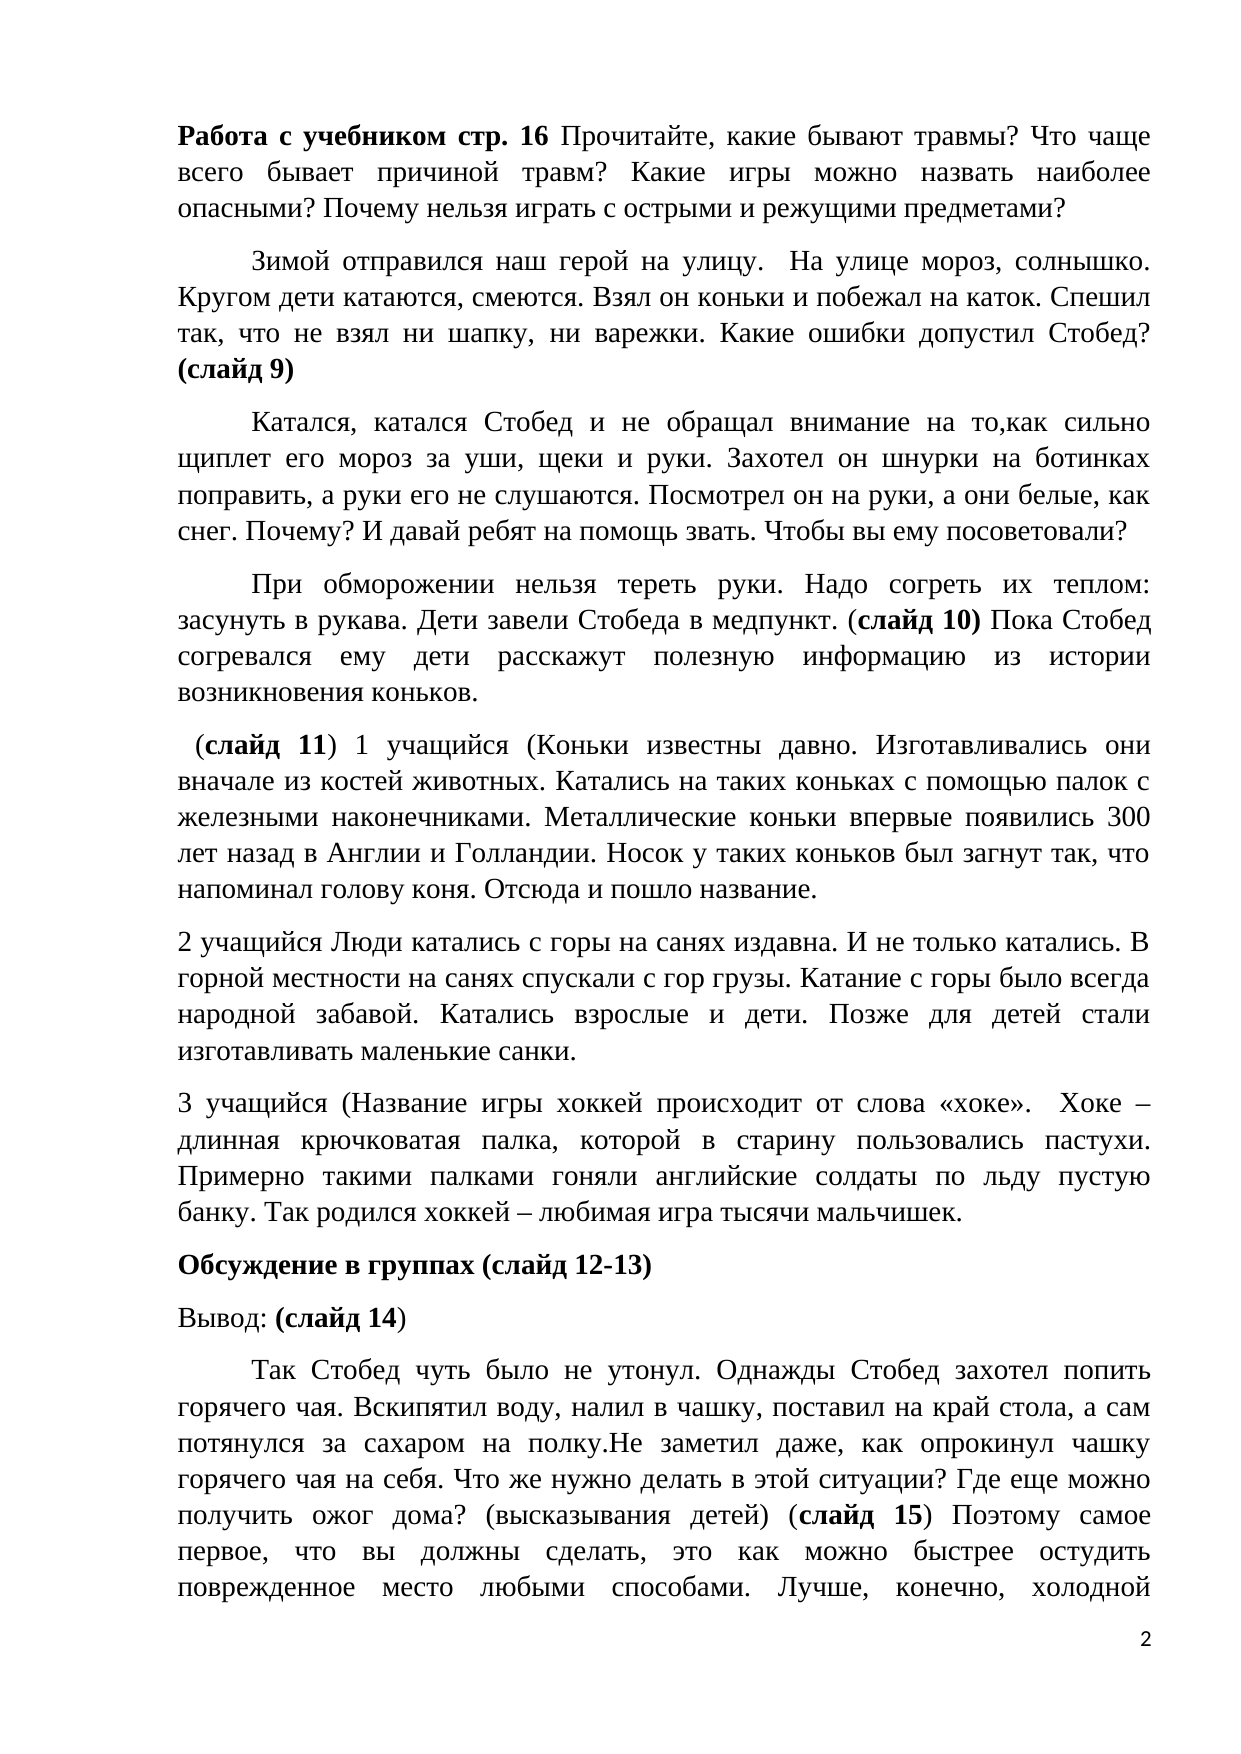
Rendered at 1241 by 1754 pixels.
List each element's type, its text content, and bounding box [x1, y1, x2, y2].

text 2 учащийся Люди катались с горы на санях издавна. И не только катались. В горной местности на санях спускали с гор грузы. Катание с горы было всегда народной забавой. Катались взрослые и дети. Позже для детей стали изготавливать маленькие санки. [177, 924, 1152, 1066]
text Зимой отправился наш герой на улицу. На улице мороз, солнышко. Кругом дети катаются, смеются. Взял он коньки и побежал на каток. Спешил так, что не взял ни шапку, ни варежки. Какие ошибки допустил Стобед? (слайд 9) [177, 243, 1152, 385]
text (слайд 11) 1 учащийся (Коньки известны давно. Изготавливались они вначале из костей животных. Катались на таких коньках с помощью палок с железными наконечниками. Металлические коньки впервые появились 300 лет назад в Англии и Голландии. Носок у таких коньков был загнут так, что напоминал голову коня. Отсюда и пошло название. [177, 727, 1152, 905]
text При обморожении нельзя тереть руки. Надо согреть их теплом: засунуть в рукава. Дети завели Стобеда в медпункт. (слайд 10) Пока Стобед согревался ему дети расскажут полезную информацию из истории возникновения коньков. [177, 566, 1152, 708]
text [177, 1352, 1152, 1603]
text Работа с учебником стр. 16 Прочитайте, какие бывают травмы? Что чаще всего бывает причиной травм? Какие игры можно назвать наиболее опасными? Почему нельзя играть с острыми и режущими предметами? [177, 118, 1152, 224]
text 3 учащийся (Название игры хоккей происходит от слова «хоке». Хоке – длинная крючковатая палка, которой в старину пользовались пастухи. Примерно такими палками гоняли английские солдаты по льду пустую банку. Так родился хоккей – любимая игра тысячи мальчишек. [177, 1086, 1152, 1228]
text Катался, катался Стобед и не обращал внимание на то,как сильно щиплет его мороз за уши, щеки и руки. Захотел он шнурки на ботинках поправить, а руки его не слушаются. Посмотрел он на руки, а они белые, как снег. Почему? И давай ребят на помощь звать. Чтобы вы ему посоветовали? [177, 404, 1152, 546]
text Вывод: (слайд 14) [177, 1300, 1152, 1333]
text Обсуждение в группах (слайд 12-13) [177, 1247, 1152, 1280]
